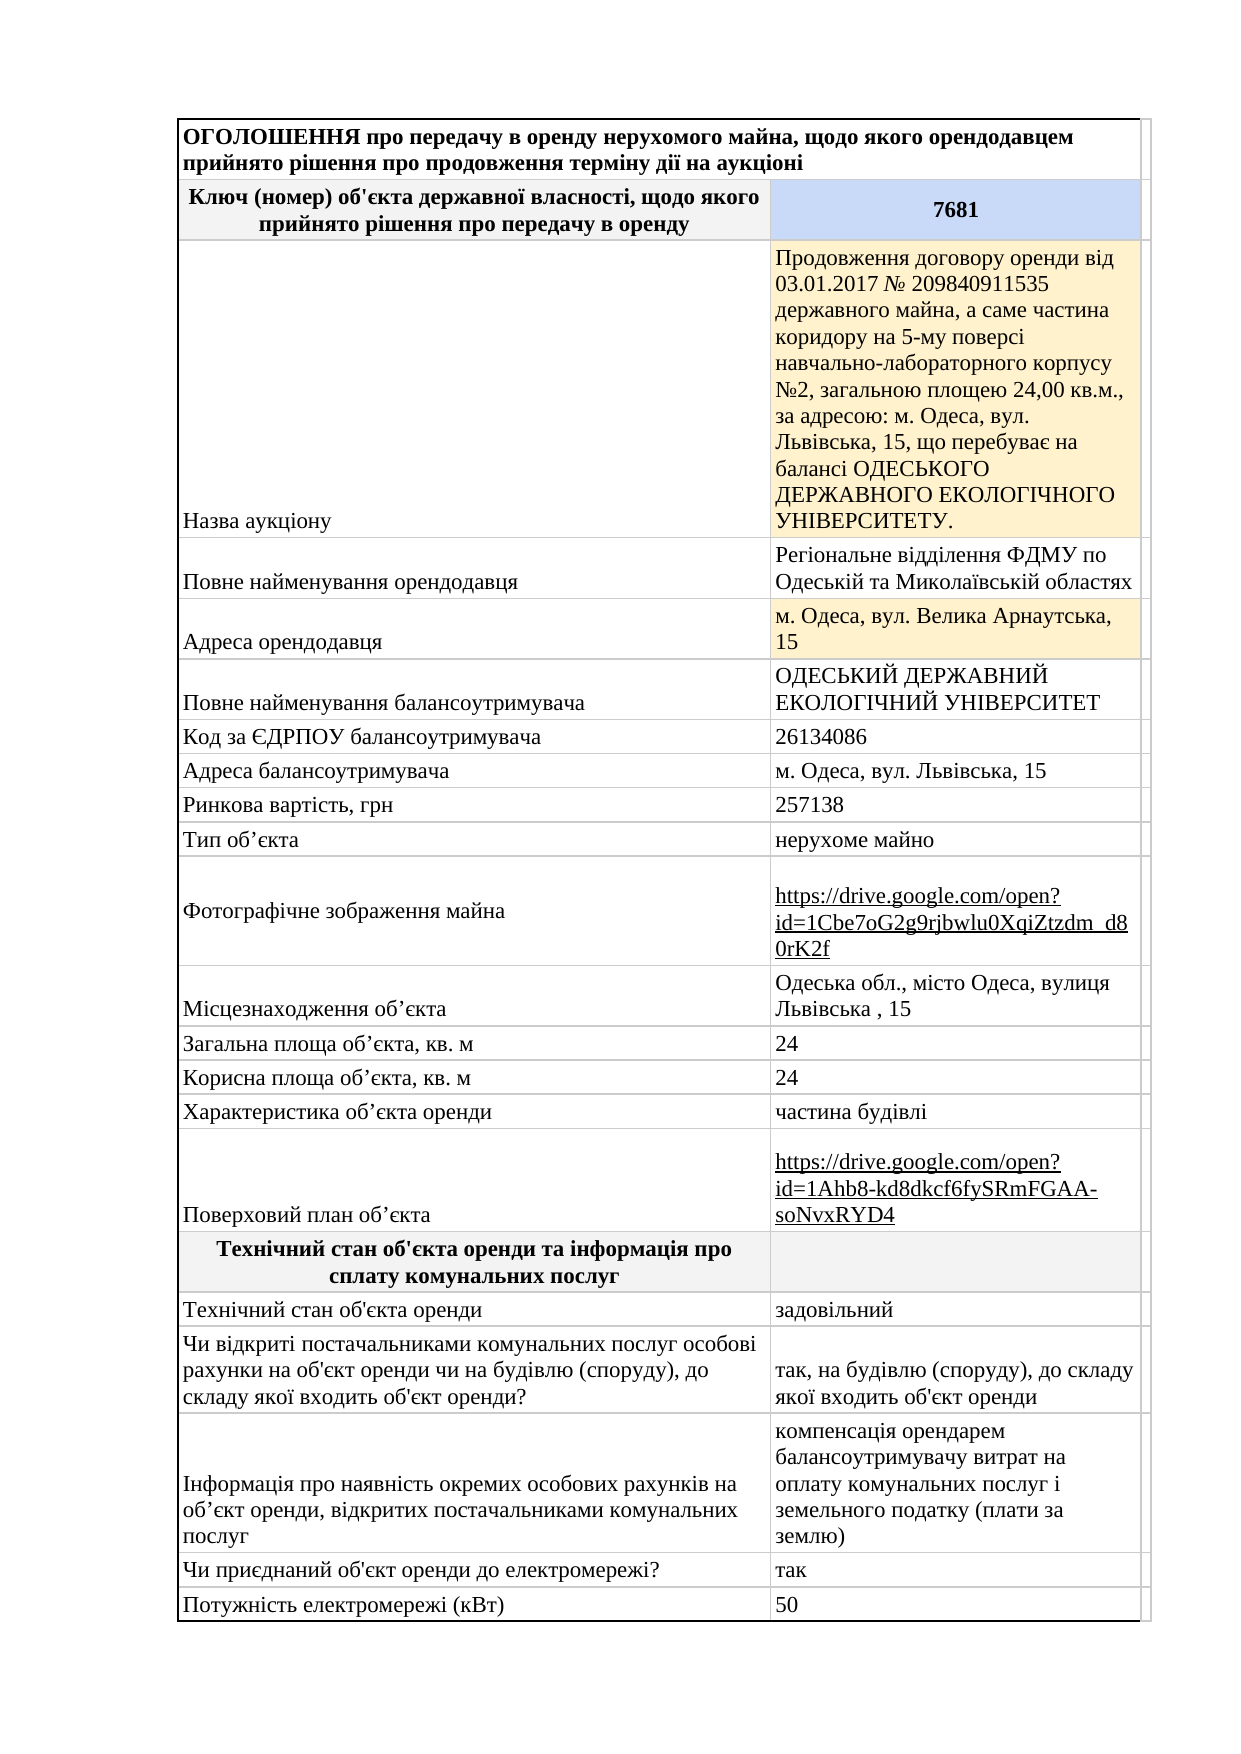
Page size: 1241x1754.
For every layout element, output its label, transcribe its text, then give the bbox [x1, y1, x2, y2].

table_cell [1142, 1129, 1150, 1231]
table_cell так, на будівлю (споруду), до складу якої входить об'єкт оренди [771, 1327, 1140, 1412]
table_cell [1142, 788, 1150, 821]
table_cell компенсація орендарем балансоутримувачу витрат на оплату комунальних послуг і земельного податку (плати за землю) [771, 1414, 1140, 1552]
table_cell Одеська обл., місто Одеса, вулиця Львівська , 15 [771, 966, 1140, 1025]
table_cell [1142, 1232, 1150, 1291]
table_cell так [771, 1553, 1140, 1586]
table_cell 24 [771, 1061, 1140, 1093]
table_cell [1142, 1027, 1150, 1059]
table_cell [1142, 1095, 1150, 1127]
table_cell [1142, 1293, 1150, 1325]
table_cell [1142, 660, 1150, 718]
table_cell Чи приєднаний об'єкт оренди до електромережі? [179, 1553, 770, 1586]
table_cell https://drive.google.com/open?id=1Cbe7oG2g9rjbwlu0XqiZtzdm_d80rK2f [771, 857, 1140, 964]
table_cell м. Одеса, вул. Львівська, 15 [771, 754, 1140, 787]
table_header ОГОЛОШЕННЯ про передачу в оренду нерухомого майна, щодо якого орендодавцем прийнято рішення про продовження терміну дії на аукціоні [179, 120, 1140, 179]
table_cell https://drive.google.com/open?id=1Ahb8-kd8dkcf6fySRmFGAA-soNvxRYD4 [771, 1129, 1140, 1231]
table_cell Назва аукціону [179, 241, 770, 537]
table_cell 7681 [771, 180, 1140, 239]
table_cell Адреса орендодавця [179, 599, 770, 658]
table_cell 50 [771, 1588, 1140, 1620]
table_cell Повне найменування орендодавця [179, 538, 770, 597]
table_cell Продовження договору оренди від 03.01.2017 № 209840911535 державного майна, а саме частина коридору на 5-му поверсі навчально-лабораторного корпусу №2, загальною площею 24,00 кв.м., за адресою: м. Одеса, вул. Львівська, 15, що перебуває на балансі ОДЕСЬКОГО ДЕРЖАВНОГО ЕКОЛОГІЧНОГО УНІВЕРСИТЕТУ. [771, 241, 1140, 537]
table_cell Адреса балансоутримувача [179, 754, 770, 787]
table_cell 26134086 [771, 720, 1140, 753]
table_header [1142, 120, 1150, 179]
table_cell [1142, 823, 1150, 855]
table_cell Ключ (номер) об'єкта державної власності, щодо якого прийнято рішення про передачу в оренду [179, 180, 770, 239]
table_cell частина будівлі [771, 1095, 1140, 1127]
table_cell Потужність електромережі (кВт) [179, 1588, 770, 1620]
table_cell [1142, 1588, 1150, 1620]
table_cell [1142, 599, 1150, 658]
table_cell Повне найменування балансоутримувача [179, 660, 770, 718]
table_cell Місцезнаходження об’єкта [179, 966, 770, 1025]
table_cell Чи відкриті постачальниками комунальних послуг особові рахунки на об'єкт оренди чи на будівлю (споруду), до складу якої входить об'єкт оренди? [179, 1327, 770, 1412]
table_cell [1142, 966, 1150, 1025]
table_cell м. Одеса, вул. Велика Арнаутська, 15 [771, 599, 1140, 658]
table_cell 257138 [771, 788, 1140, 821]
table_cell задовільний [771, 1293, 1140, 1325]
table_cell Регіональне відділення ФДМУ по Одеській та Миколаївській областях [771, 538, 1140, 597]
table_cell Загальна площа об’єкта, кв. м [179, 1027, 770, 1059]
table_cell 24 [771, 1027, 1140, 1059]
table_cell [1142, 538, 1150, 597]
table_cell нерухоме майно [771, 823, 1140, 855]
table_cell Фотографічне зображення майна [179, 857, 770, 964]
table_cell Технічний стан об'єкта оренди [179, 1293, 770, 1325]
table_cell Тип об’єкта [179, 823, 770, 855]
table_cell [1142, 1553, 1150, 1586]
table_cell Технічний стан об'єкта оренди та інформація про сплату комунальних послуг [179, 1232, 770, 1291]
table_cell Інформація про наявність окремих особових рахунків на об’єкт оренди, відкритих постачальниками комунальних послуг [179, 1414, 770, 1552]
table_cell [1142, 241, 1150, 537]
table_cell [1142, 1414, 1150, 1552]
table_cell Ринкова вартість, грн [179, 788, 770, 821]
table_cell [1142, 857, 1150, 964]
table_cell [1142, 720, 1150, 753]
table_cell Поверховий план об’єкта [179, 1129, 770, 1231]
table_cell Характеристика об’єкта оренди [179, 1095, 770, 1127]
table_cell Код за ЄДРПОУ балансоутримувача [179, 720, 770, 753]
table_cell ОДЕСЬКИЙ ДЕРЖАВНИЙ ЕКОЛОГІЧНИЙ УНІВЕРСИТЕТ [771, 660, 1140, 718]
table_cell [1142, 180, 1150, 239]
table_cell Корисна площа об’єкта, кв. м [179, 1061, 770, 1093]
table_cell [1142, 1061, 1150, 1093]
table_cell [1142, 754, 1150, 787]
table_cell [771, 1232, 1140, 1291]
table_cell [1142, 1327, 1150, 1412]
